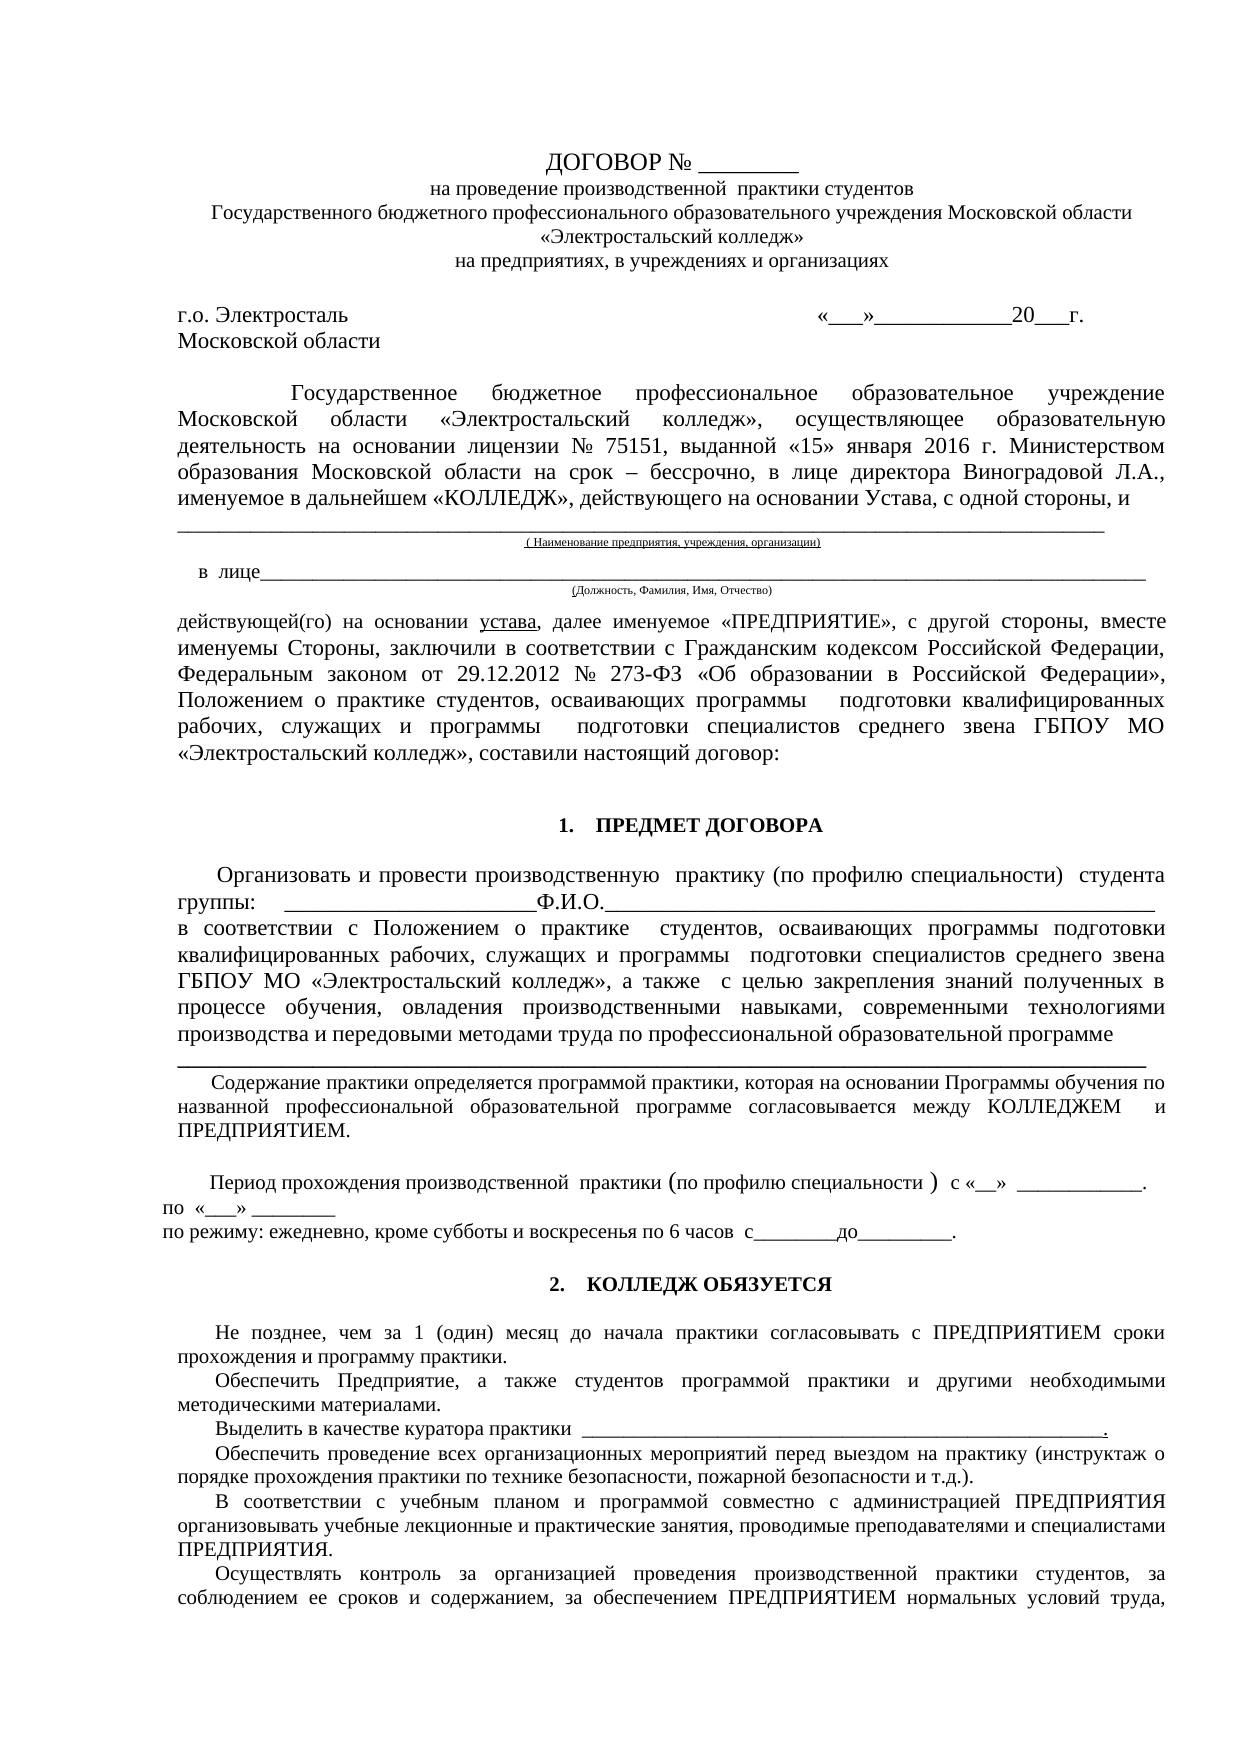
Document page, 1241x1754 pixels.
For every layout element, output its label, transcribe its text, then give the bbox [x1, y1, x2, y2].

text ДОГОВОР № ________ [177, 118, 1167, 176]
text по режиму: ежедневно, кроме субботы и воскресенья по 6 часов с________до_________. [162, 1219, 1167, 1243]
text (Должность, Фамилия, Имя, Отчество) [177, 583, 1167, 607]
text _____________________________________________________________________________________________ [177, 1046, 1167, 1070]
text «Электростальский колледж» [177, 224, 1167, 248]
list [177, 1561, 1167, 1609]
text ( Наименование предприятия, учреждения, организации) [177, 535, 1167, 559]
text на предприятиях, в учреждениях и организациях [177, 248, 1167, 272]
text Период прохождения производственной практики (по профилю специальности ) с «__» ____________. по «___» ________ [162, 1166, 1167, 1219]
text г.о. Электросталь «___»____________20___г. [177, 301, 1167, 327]
text _________________________________________________________________________________________ [177, 511, 1167, 535]
text Содержание практики определяется программой практики, которая на основании Программы обучения по названной профессиональной образовательной программе согласовывается между КОЛЛЕДЖЕМ и ПРЕДПРИЯТИЕМ. [177, 1070, 1167, 1142]
text Московской области [177, 327, 1167, 353]
list ПРЕДМЕТ ДОГОВОРА [215, 813, 1167, 837]
text Организовать и провести производственную практику (по профилю специальности) студента группы: ______________________Ф.И.О.________________________________________________ [177, 862, 1167, 914]
list Обеспечить проведение всех организационных мероприятий перед выездом на практику (инструктаж о порядке прохождения практики по технике безопасности, пожарной безопасности и т.д.). [177, 1440, 1167, 1488]
text Государственное бюджетное профессиональное образовательное учреждение Московской области «Электростальский колледж», осуществляющее образовательную деятельность на основании лицензии № 75151, выданной «15» января 2016 г. Министерством образования Московской области на срок – бессрочно, в лице директора Виноградовой Л.А., именуемое в дальнейшем «КОЛЛЕДЖ», действующего на основании Устава, с одной стороны, и [177, 380, 1167, 511]
list Не позднее, чем за 1 (один) месяц до начала практики согласовывать с ПРЕДПРИЯТИЕМ сроки прохождения и программу практики. [177, 1320, 1167, 1368]
text в соответствии с Положением о практике студентов, осваивающих программы подготовки квалифицированных рабочих, служащих и программы подготовки специалистов среднего звена ГБПОУ МО «Электростальский колледж», а также с целью закрепления знаний полученных в процессе обучения, овладения производственными навыками, современными технологиями производства и передовыми методами труда по профессиональной образовательной программе [177, 914, 1167, 1046]
list КОЛЛЕДЖ ОБЯЗУЕТСЯ [215, 1272, 1167, 1296]
text в лице_____________________________________________________________________________________ [177, 559, 1167, 583]
text на проведение производственной практики студентов [177, 176, 1167, 200]
text Государственного бюджетного профессионального образовательного учреждения Московской области [177, 200, 1167, 224]
list Обеспечить Предприятие, а также студентов программой практики и другими необходимыми методическими материалами. [177, 1368, 1167, 1416]
list В соответствии с учебным планом и программой совместно с администрацией ПРЕДПРИЯТИЯ организовывать учебные лекционные и практические занятия, проводимые преподавателями и специалистами ПРЕДПРИЯТИЯ. [177, 1488, 1167, 1561]
text действующей(го) на основании устава, далее именуемое «ПРЕДПРИЯТИЕ», с другой стороны, вместе именуемы Стороны, заключили в соответствии с Гражданским кодексом Российской Федерации, Федеральным законом от 29.12.2012 № 273-ФЗ «Об образовании в Российской Федерации», Положением о практике студентов, осваивающих программы подготовки квалифицированных рабочих, служащих и программы подготовки специалистов среднего звена ГБПОУ МО «Электростальский колледж», составили настоящий договор: [177, 607, 1167, 765]
list Выделить в качестве куратора практики __________________________________________________. [177, 1416, 1167, 1440]
